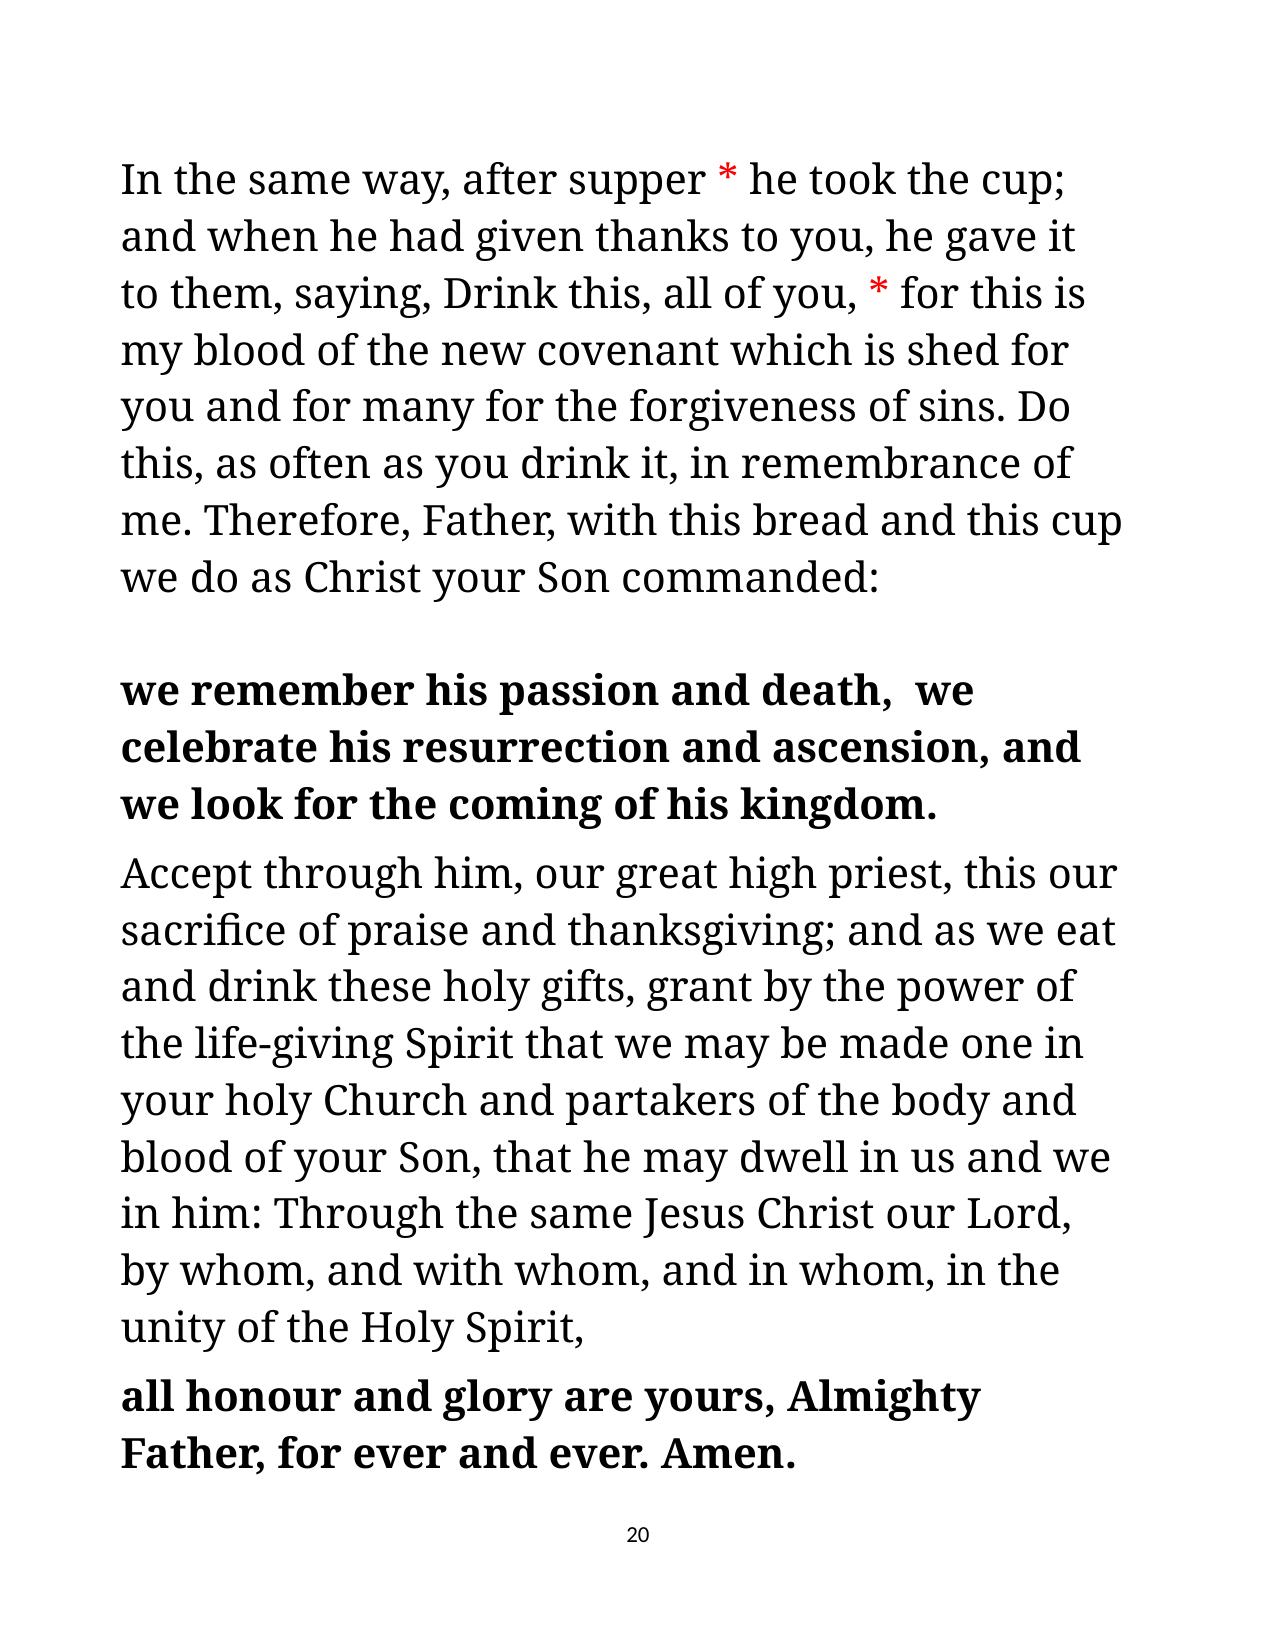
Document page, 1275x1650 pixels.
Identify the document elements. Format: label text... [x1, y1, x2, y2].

text In the same way, after supper * he took the cup; and when he had given thanks to you, he gave it to them, saying, Drink this, all of you, * for this is my blood of the new covenant which is shed for you and for many for the forgiveness of sins. Do this, as often as you drink it, in remembrance of me. Therefore, Father, with this bread and this cup we do as Christ your Son commanded: [120, 150, 1125, 604]
text all honour and glory are yours, Almighty Father, for ever and ever. Amen. [120, 1367, 1125, 1481]
text Accept through him, our great high priest, this our sacrifice of praise and thanksgiving; and as we eat and drink these holy gifts, grant by the power of the life-giving Spirit that we may be made one in your holy Church and partakers of the body and blood of your Son, that he may dwell in us and we in him: Through the same Jesus Christ our Lord, by whom, and with whom, and in whom, in the unity of the Holy Spirit, [120, 844, 1125, 1355]
text we remember his passion and death, we celebrate his resurrection and ascension, and we look for the coming of his kingdom. [120, 661, 1125, 831]
